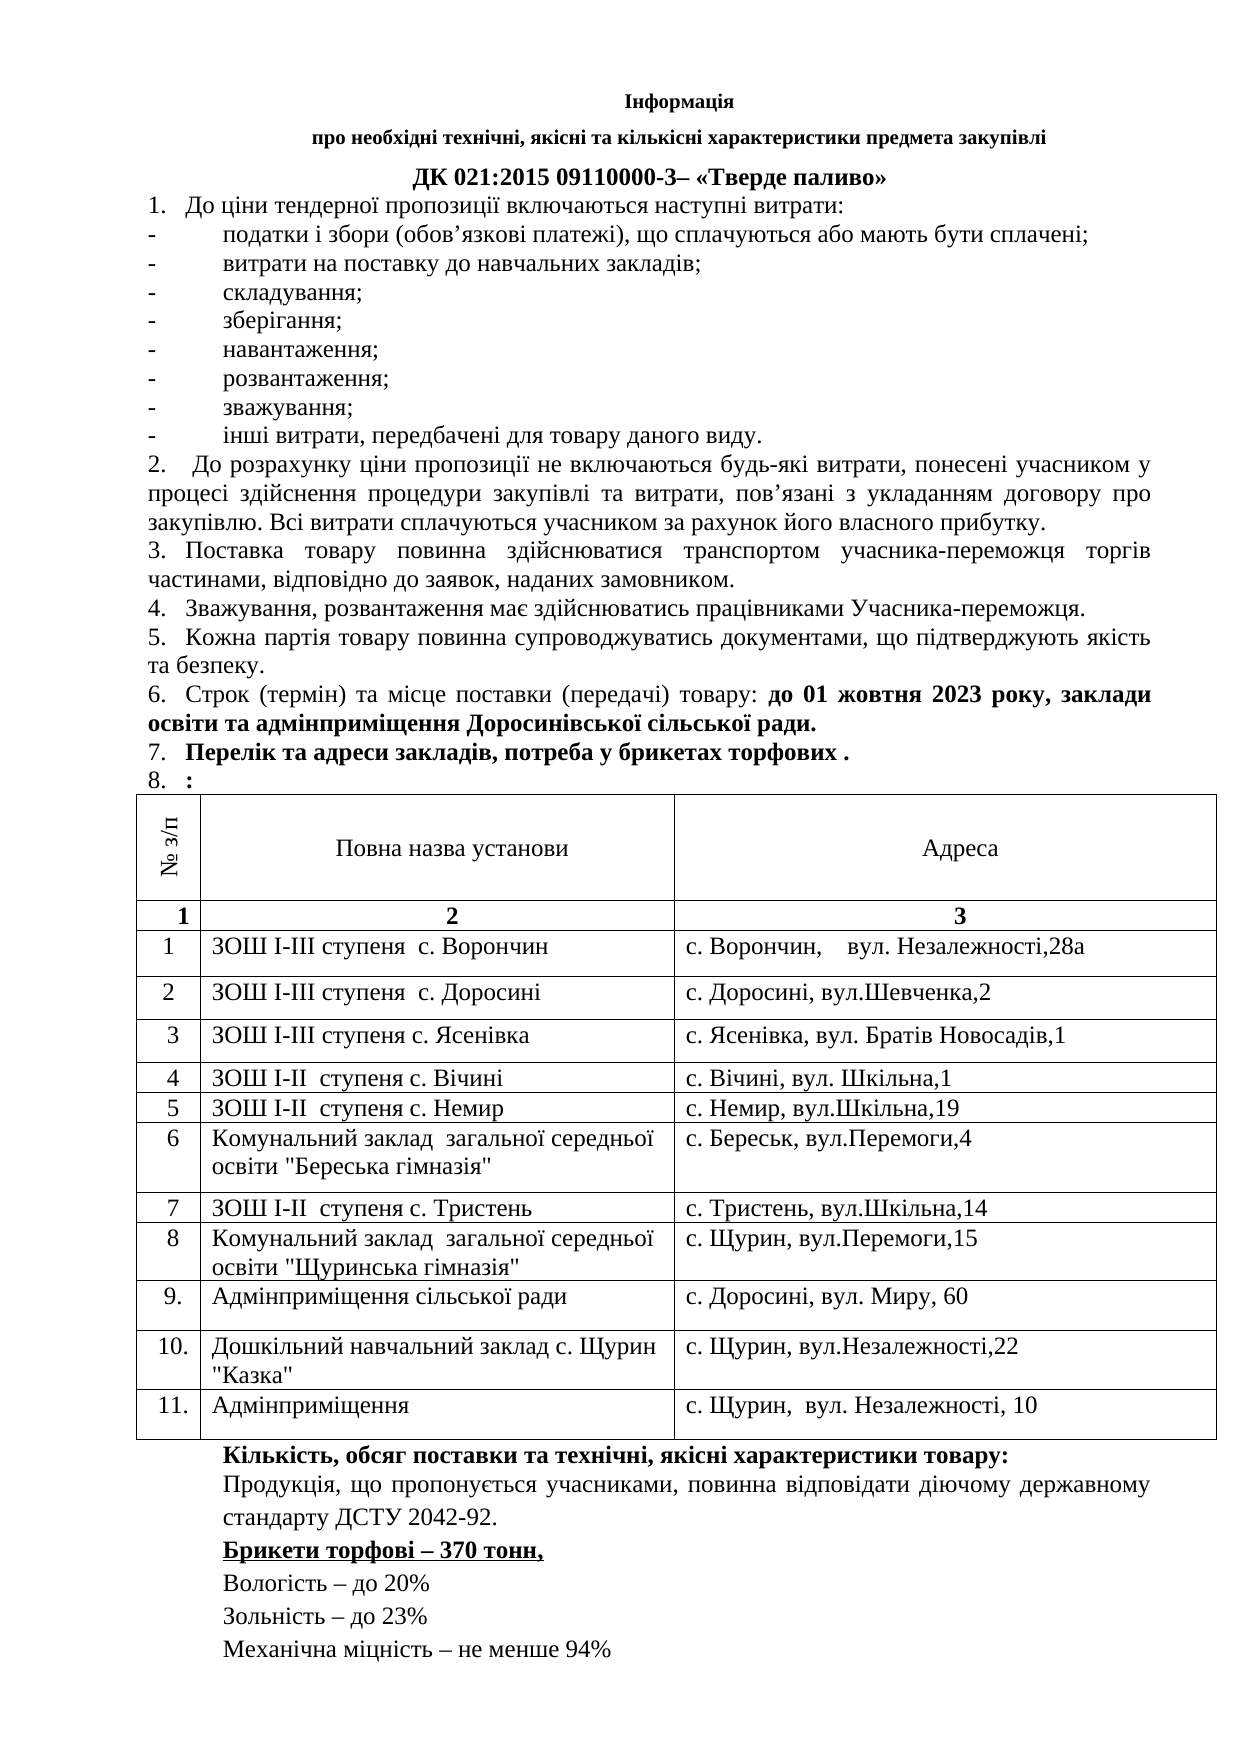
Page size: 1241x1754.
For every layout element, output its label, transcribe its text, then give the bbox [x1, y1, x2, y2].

table_cell Комунальний заклад загальної середньої освіти "Береська гімназія" [201, 1123, 674, 1192]
list До розрахунку ціни пропозиції не включаються будь-які витрати, понесені учасником у процесі здійснення процедури закупівлі та витрати, пов’язані з укладанням договору про закупівлю. Всі витрати сплачуються учасником за рахунок його власного прибутку. [148, 449, 1152, 535]
text Інформація [148, 88, 1152, 113]
table_cell 1 [137, 931, 200, 976]
list : [148, 765, 1152, 794]
text про необхідні технічні, якісні та кількісні характеристики предмета закупівлі [148, 125, 1152, 149]
table_header Повна назва установи [201, 795, 674, 900]
table_cell 3 [137, 1020, 200, 1062]
list навантаження; [148, 334, 1152, 363]
text Продукція, що пропонується учасниками, повинна відповідати діючому державному стандарту ДСТУ 2042-92. [223, 1469, 1152, 1531]
table_cell ЗОШ І-ІІ ступеня с. Тристень [201, 1193, 674, 1222]
table_header Адреса [675, 795, 1216, 900]
list зважування; [148, 392, 1152, 420]
table_cell 3 [675, 901, 1216, 930]
table_cell с. Щурин, вул.Перемоги,15 [675, 1223, 1216, 1280]
table_cell 9. [137, 1281, 200, 1330]
text Кількість, обсяг поставки та технічні, якісні характеристики товару: [223, 1440, 1152, 1469]
table_cell ЗОШ І-ІІІ ступеня с. Доросині [201, 977, 674, 1019]
table_cell ЗОШ І-ІІ ступеня с. Немир [201, 1093, 674, 1122]
table_cell с. Ясенівка, вул. Братів Новосадів,1 [675, 1020, 1216, 1062]
table_cell с. Доросині, вул. Миру, 60 [675, 1281, 1216, 1330]
table_cell 2 [201, 901, 674, 930]
table_cell с. Тристень, вул.Шкільна,14 [675, 1193, 1216, 1222]
table_cell с. Щурин, вул. Незалежності, 10 [675, 1390, 1216, 1439]
table_cell 2 [137, 977, 200, 1019]
table_cell с. Щурин, вул.Незалежності,22 [675, 1331, 1216, 1389]
table_cell Адмінприміщення [201, 1390, 674, 1439]
table_cell 8 [137, 1223, 200, 1280]
table_cell ЗОШ І-ІІІ ступеня с. Ворончин [201, 931, 674, 976]
list Кожна партія товару повинна супроводжуватись документами, що підтверджують якість та безпеку. [148, 622, 1152, 679]
table_cell Комунальний заклад загальної середньої освіти "Щуринська гімназія" [201, 1223, 674, 1280]
table_cell с. Вічині, вул. Шкільна,1 [675, 1063, 1216, 1092]
text Вологість – до 20% [223, 1568, 1140, 1597]
list складування; [148, 277, 1152, 305]
list податки і збори (обов’язкові платежі), що сплачуються або мають бути сплачені; [148, 219, 1152, 248]
list інші витрати, передбачені для товару даного виду. [148, 420, 1152, 449]
table_cell 1 [137, 901, 200, 930]
table_cell с. Ворончин, вул. Незалежності,28а [675, 931, 1216, 976]
table_header № з/п [137, 795, 200, 900]
table_cell 4 [137, 1063, 200, 1092]
text ДК 021:2015 09110000-3– «Тверде паливо» [148, 162, 1152, 190]
table_cell ЗОШ І-ІІІ ступеня с. Ясенівка [201, 1020, 674, 1062]
list витрати на поставку до навчальних закладів; [148, 248, 1152, 277]
list Зважування, розвантаження має здійснюватись працівниками Учасника-переможця. [148, 593, 1152, 622]
list розвантаження; [148, 363, 1152, 392]
text Брикети торфові – 370 тонн, [223, 1535, 1138, 1563]
list Перелік та адреси закладів, потреба у брикетах торфових . [148, 737, 1152, 765]
table_cell ЗОШ І-ІІ ступеня с. Вічині [201, 1063, 674, 1092]
list До ціни тендерної пропозиції включаються наступні витрати: [148, 190, 1152, 219]
table_cell 6 [137, 1123, 200, 1192]
table_cell с. Доросині, вул.Шевченка,2 [675, 977, 1216, 1019]
table_cell с. Немир, вул.Шкільна,19 [675, 1093, 1216, 1122]
table_cell 7 [137, 1193, 200, 1222]
table_cell с. Береськ, вул.Перемоги,4 [675, 1123, 1216, 1192]
table_cell 11. [137, 1390, 200, 1439]
list Строк (термін) та місце поставки (передачі) товару: до 01 жовтня 2023 року, заклади освіти та адмінприміщення Доросинівської сільської ради. [148, 679, 1152, 737]
table_cell Дошкільний навчальний заклад с. Щурин "Казка" [201, 1331, 674, 1389]
table_cell 10. [137, 1331, 200, 1389]
table_cell Адмінприміщення сільської ради [201, 1281, 674, 1330]
list зберігання; [148, 305, 1152, 334]
text Механічна міцність – не менше 94% [223, 1634, 1140, 1663]
list Поставка товару повинна здійснюватися транспортом учасника-переможця торгів частинами, відповідно до заявок, наданих замовником. [148, 535, 1152, 593]
table_cell 5 [137, 1093, 200, 1122]
text Зольність – до 23% [223, 1601, 1140, 1629]
